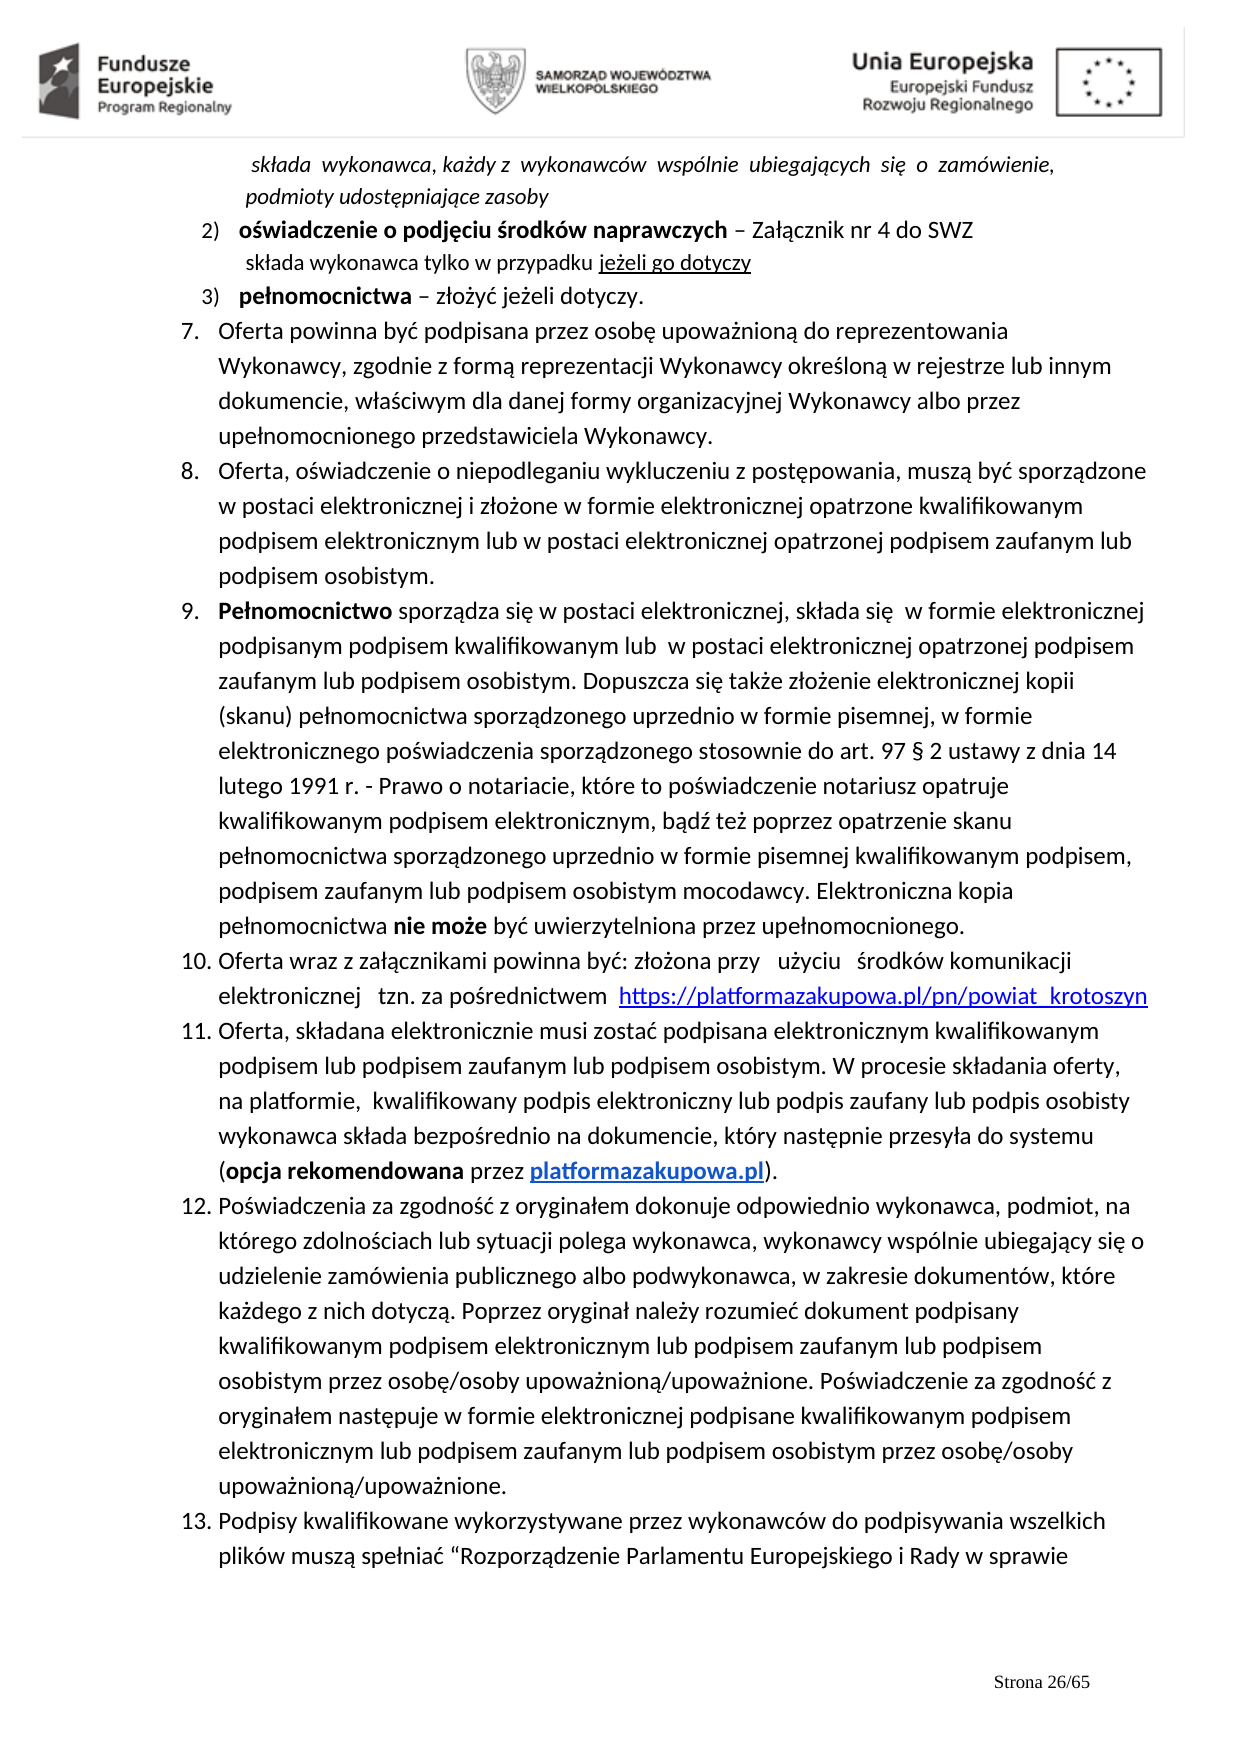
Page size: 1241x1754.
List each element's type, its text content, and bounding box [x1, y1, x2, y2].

list oświadczenie o podjęciu środków naprawczych – Załącznik nr 4 do SWZ [201, 214, 1128, 245]
list pełnomocnictwa – złożyć jeżeli dotyczy. [201, 280, 1137, 311]
list Poświadczenia za zgodność z oryginałem dokonuje odpowiednio wykonawca, podmiot, na którego zdolnościach lub sytuacji polega wykonawca, wykonawcy wspólnie ubiegający się o udzielenie zamówienia publicznego albo podwykonawca, w zakresie dokumentów, które każdego z nich dotyczą. Poprzez oryginał należy rozumieć dokument podpisany kwalifikowanym podpisem elektronicznym lub podpisem zaufanym lub podpisem osobistym przez osobę/osoby upoważnioną/upoważnione. Poświadczenie za zgodność z oryginałem następuje w formie elektronicznej podpisane kwalifikowanym podpisem elektronicznym lub podpisem zaufanym lub podpisem osobistym przez osobę/osoby upoważnioną/upoważnione. [181, 1190, 1151, 1501]
picture [21, 27, 1186, 139]
list Oferta, oświadczenie o niepodleganiu wykluczeniu z postępowania, muszą być sporządzone w postaci elektronicznej i złożone w formie elektronicznej opatrzone kwalifikowanym podpisem elektronicznym lub w postaci elektronicznej opatrzonej podpisem zaufanym lub podpisem osobistym. [181, 455, 1151, 591]
list Oferta powinna być podpisana przez osobę upoważnioną do reprezentowania Wykonawcy, zgodnie z formą reprezentacji Wykonawcy określoną w rejestrze lub innym dokumencie, właściwym dla danej formy organizacyjnej Wykonawcy albo przez upełnomocnionego przedstawiciela Wykonawcy. [181, 315, 1137, 451]
list Pełnomocnictwo sporządza się w postaci elektronicznej, składa się w formie elektronicznej podpisanym podpisem kwalifikowanym lub w postaci elektronicznej opatrzonej podpisem zaufanym lub podpisem osobistym. Dopuszcza się także złożenie elektronicznej kopii (skanu) pełnomocnictwa sporządzonego uprzednio w formie pisemnej, w formie elektronicznego poświadczenia sporządzonego stosownie do art. 97 § 2 ustawy z dnia 14 lutego 1991 r. - Prawo o notariacie, które to poświadczenie notariusz opatruje kwalifikowanym podpisem elektronicznym, bądź też poprzez opatrzenie skanu pełnomocnictwa sporządzonego uprzednio w formie pisemnej kwalifikowanym podpisem, podpisem zaufanym lub podpisem osobistym mocodawcy. Elektroniczna kopia pełnomocnictwa nie może być uwierzytelniona przez upełnomocnionego. [181, 595, 1151, 941]
list Oferta wraz z załącznikami powinna być: złożona przy użyciu środków komunikacji elektronicznej tzn. za pośrednictwem https://platformazakupowa.pl/pn/powiat_krotoszyn [181, 945, 1151, 1011]
list Oferta, składana elektronicznie musi zostać podpisana elektronicznym kwalifikowanym podpisem lub podpisem zaufanym lub podpisem osobistym. W procesie składania oferty, na platformie, kwalifikowany podpis elektroniczny lub podpis zaufany lub podpis osobisty wykonawca składa bezpośrednio na dokumencie, który następnie przesyła do systemu (opcja rekomendowana przez platformazakupowa.pl). [181, 1015, 1151, 1186]
text składa wykonawca, każdy z wykonawców wspólnie ubiegających się o zamówienie, podmioty udostępniające zasoby [245, 150, 1137, 210]
list składa wykonawca tylko w przypadku jeżeli go dotyczy [245, 248, 1137, 276]
